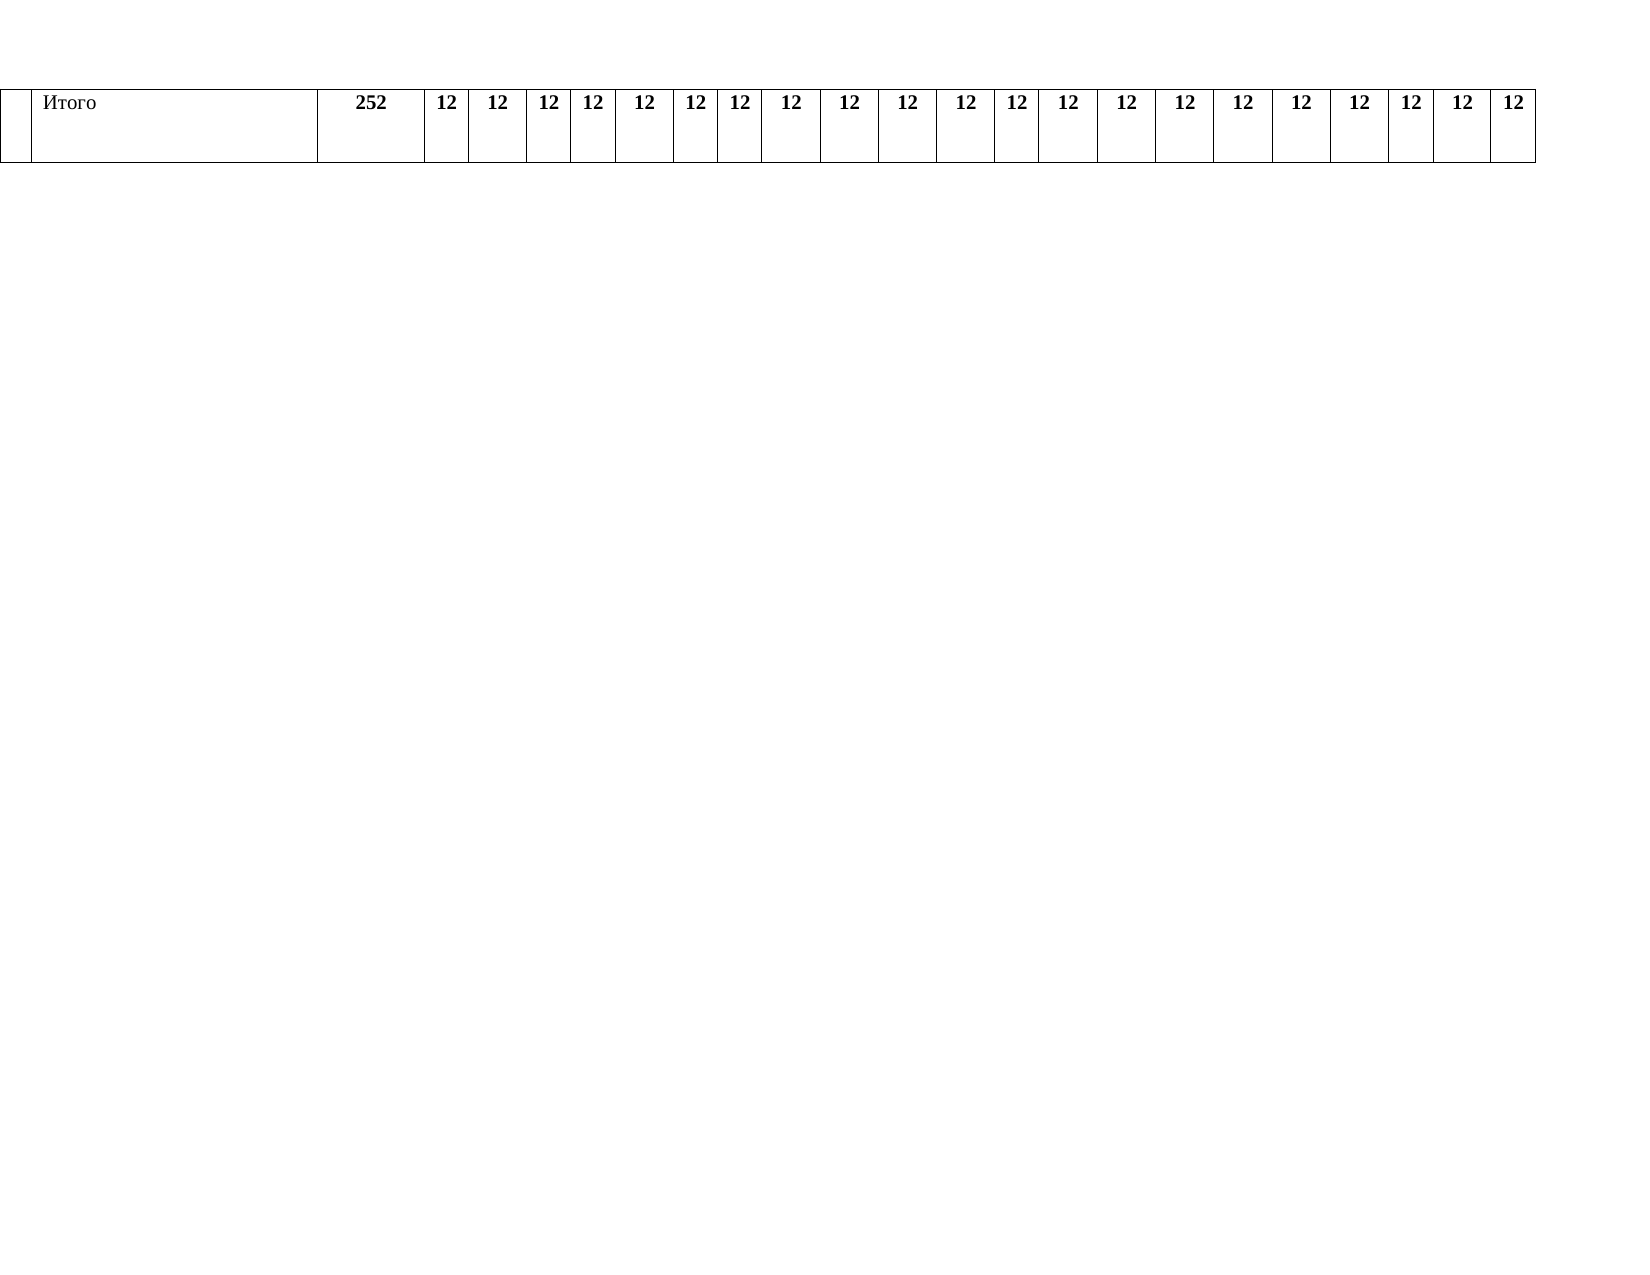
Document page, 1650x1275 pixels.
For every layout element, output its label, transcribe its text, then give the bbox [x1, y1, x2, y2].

table_cell 12 [1491, 90, 1535, 162]
table_cell 12 [762, 90, 820, 162]
table_cell 12 [1273, 90, 1330, 162]
table_cell 12 [1331, 90, 1388, 162]
table_cell 12 [1434, 90, 1490, 162]
table_cell 12 [616, 90, 673, 162]
table_cell 12 [674, 90, 717, 162]
table_cell 12 [995, 90, 1038, 162]
table_cell 12 [937, 90, 994, 162]
table_cell 12 [469, 90, 526, 162]
table_cell 252 [318, 90, 424, 162]
table_cell 12 [821, 90, 878, 162]
table_cell 12 [1098, 90, 1155, 162]
table_cell 12 [425, 90, 468, 162]
table_cell 12 [1156, 90, 1213, 162]
table_cell 12 [879, 90, 936, 162]
table_cell 12 [571, 90, 615, 162]
table_cell [1, 90, 31, 162]
table_cell 12 [1389, 90, 1433, 162]
table_cell 12 [1214, 90, 1272, 162]
table_cell Итого [32, 90, 317, 162]
table_cell 12 [1039, 90, 1097, 162]
table_cell 12 [718, 90, 761, 162]
table_cell 12 [527, 90, 570, 162]
